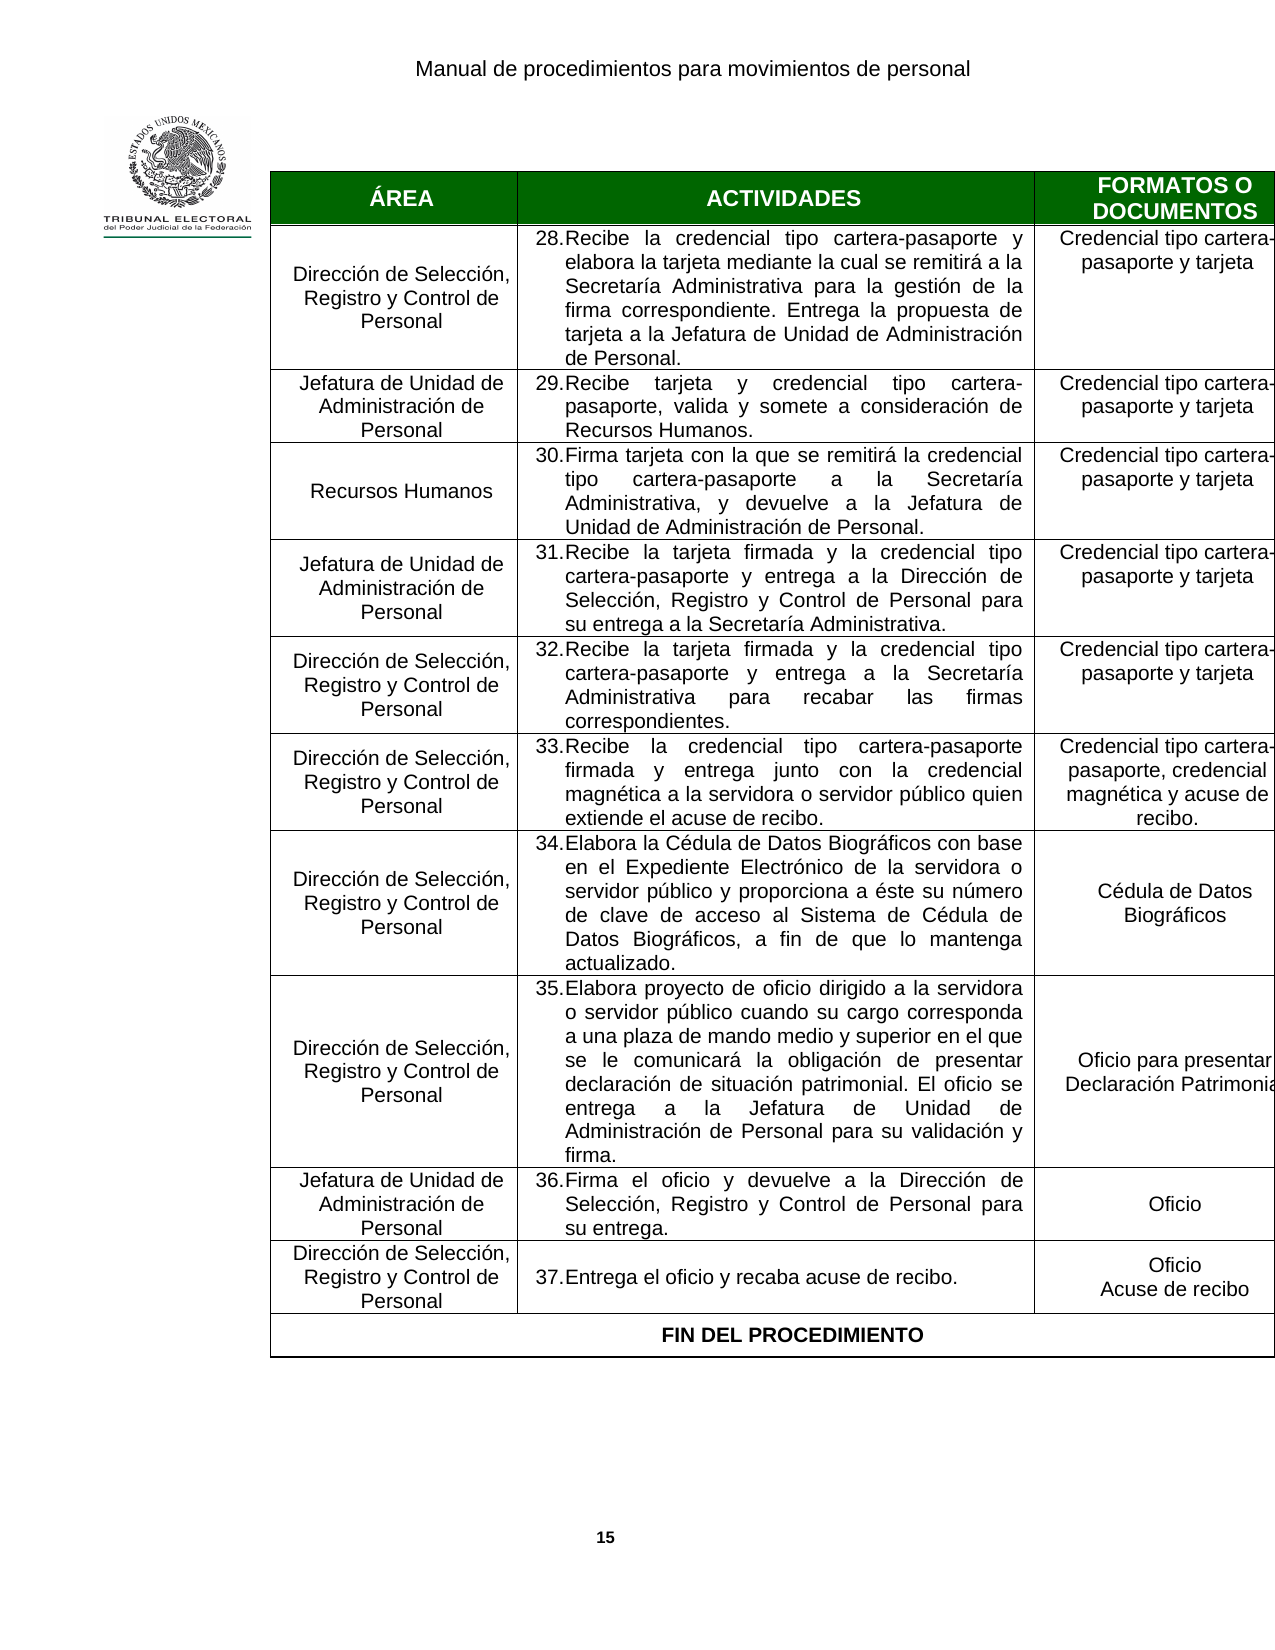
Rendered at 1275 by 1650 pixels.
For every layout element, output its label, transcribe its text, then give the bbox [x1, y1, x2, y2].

table_cell Credencial tipo cartera-pasaporte y tarjeta [1035, 226, 1274, 369]
table_cell Firma tarjeta con la que se remitirá la credencial tipo cartera-pasaporte a la Secretaría Administrativa, y devuelve a la Jefatura de Unidad de Administración de Personal. [518, 443, 1034, 539]
table_cell Elabora la Cédula de Datos Biográficos con base en el Expediente Electrónico de la servidora o servidor público y proporciona a éste su número de clave de acceso al Sistema de Cédula de Datos Biográficos, a fin de que lo mantenga actualizado. [518, 831, 1034, 974]
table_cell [271, 226, 517, 369]
table_cell Credencial tipo cartera-pasaporte y tarjeta [1035, 637, 1274, 733]
table_cell Oficio para presentar Declaración Patrimonial [1035, 976, 1274, 1167]
table_cell Oficio Acuse de recibo [1035, 1241, 1274, 1313]
table_cell Jefatura de Unidad de Administración de Personal [271, 540, 517, 636]
table_cell Firma el oficio y devuelve a la Dirección de Selección, Registro y Control de Personal para su entrega. [518, 1168, 1034, 1240]
table_cell Recibe la tarjeta firmada y la credencial tipo cartera-pasaporte y entrega a la Dirección de Selección, Registro y Control de Personal para su entrega a la Secretaría Administrativa. [518, 540, 1034, 636]
table_cell Credencial tipo cartera-pasaporte y tarjeta [1035, 443, 1274, 539]
table_cell Credencial tipo cartera-pasaporte, credencial magnética y acuse de recibo. [1035, 734, 1274, 830]
table_cell Entrega el oficio y recaba acuse de recibo. [518, 1241, 1034, 1313]
table_cell Credencial tipo cartera-pasaporte y tarjeta [1035, 540, 1274, 636]
table_cell FIN DEL PROCEDIMIENTO [271, 1314, 1274, 1356]
table_cell Recibe la credencial tipo cartera-pasaporte y elabora la tarjeta mediante la cual se remitirá a la Secretaría Administrativa para la gestión de la firma correspondiente. Entrega la propuesta de tarjeta a la Jefatura de Unidad de Administración de Personal. [518, 226, 1034, 369]
table_cell Dirección de Selección, Registro y Control de Personal [271, 976, 517, 1167]
table_cell Recibe la tarjeta firmada y la credencial tipo cartera-pasaporte y entrega a la Secretaría Administrativa para recabar las firmas correspondientes. [518, 637, 1034, 733]
table_header FORMATOS O DOCUMENTOS [1035, 172, 1274, 224]
table_cell Cédula de Datos Biográficos [1035, 831, 1274, 974]
table_cell Elabora proyecto de oficio dirigido a la servidora o servidor público cuando su cargo corresponda a una plaza de mando medio y superior en el que se le comunicará la obligación de presentar declaración de situación patrimonial. El oficio se entrega a la Jefatura de Unidad de Administración de Personal para su validación y firma. [518, 976, 1034, 1167]
table_cell Jefatura de Unidad de Administración de Personal [271, 1168, 517, 1240]
table_cell Recursos Humanos [271, 443, 517, 539]
table_cell Credencial tipo cartera-pasaporte y tarjeta [1035, 370, 1274, 442]
table_cell Dirección de Selección, Registro y Control de Personal [271, 831, 517, 974]
picture [103, 116, 252, 238]
table_cell Dirección de Selección, Registro y Control de Personal [271, 637, 517, 733]
table_cell Recibe la credencial tipo cartera-pasaporte firmada y entrega junto con la credencial magnética a la servidora o servidor público quien extiende el acuse de recibo. [518, 734, 1034, 830]
table_cell Dirección de Selección, Registro y Control de Personal [271, 1241, 517, 1313]
table_cell Recibe tarjeta y credencial tipo cartera-pasaporte, valida y somete a consideración de Recursos Humanos. [518, 370, 1034, 442]
table_cell Jefatura de Unidad de Administración de Personal [271, 370, 517, 442]
table_header ACTIVIDADES [518, 172, 1034, 224]
table_cell Oficio [1035, 1168, 1274, 1240]
table_header ÁREA [271, 172, 517, 224]
table_cell Dirección de Selección, Registro y Control de Personal [271, 734, 517, 830]
